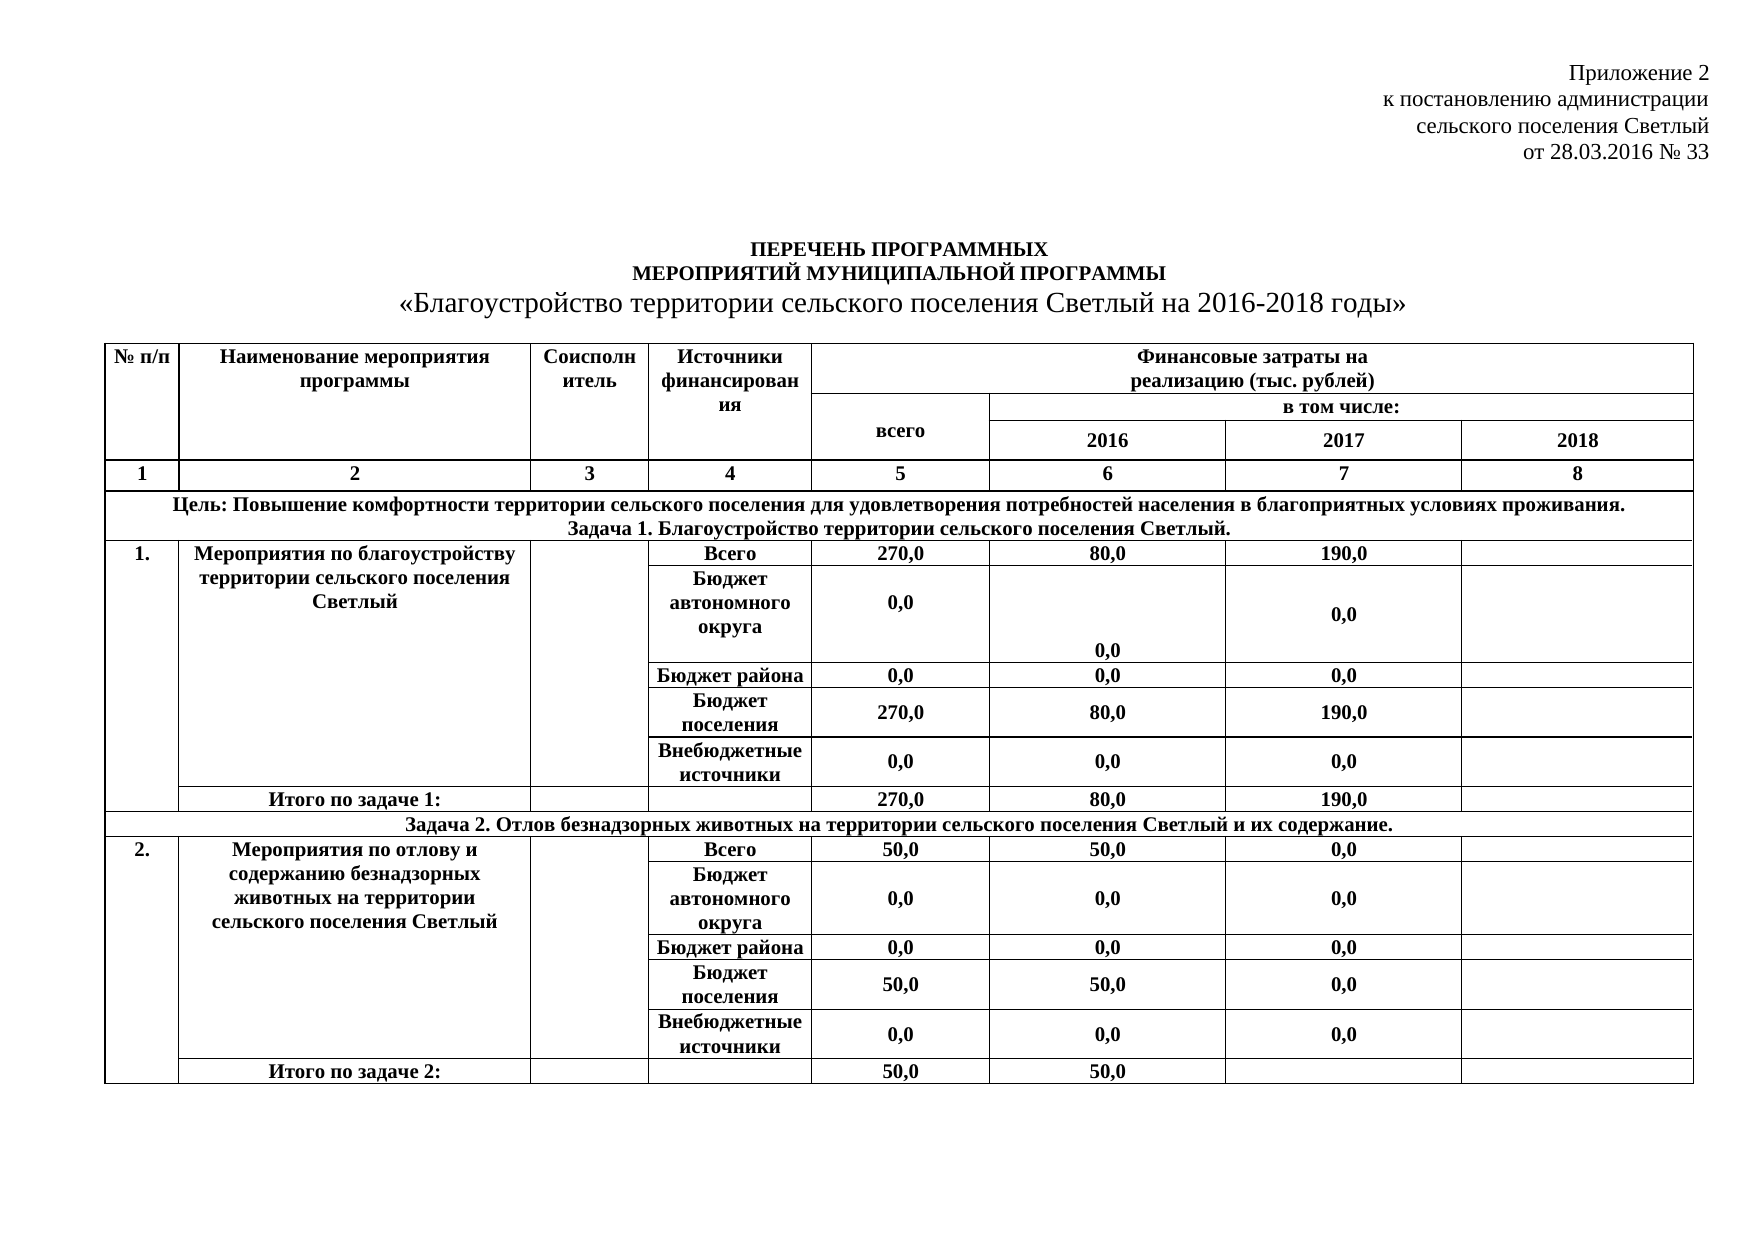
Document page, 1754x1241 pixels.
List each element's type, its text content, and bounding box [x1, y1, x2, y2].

table_cell Задача 2. Отлов безнадзорных животных на территории сельского поселения Светлый и их содержание. [106, 811, 1693, 836]
table_cell 1 [106, 461, 178, 490]
text от 28.03.2016 № 33 [89, 138, 1710, 164]
table_cell 2. [106, 837, 178, 1083]
table_cell 50,0 [812, 837, 989, 861]
table_cell [1462, 861, 1693, 934]
table_cell 0,0 [1226, 960, 1461, 1008]
table_cell Внебюджетные источники [649, 1010, 811, 1058]
table_header Финансовые затраты на реализацию (тыс. рублей) [812, 344, 1693, 392]
table_cell 0,0 [812, 663, 989, 687]
table_cell 80,0 [990, 688, 1225, 736]
table_cell Бюджет автономного округа [649, 566, 811, 662]
table_cell Бюджет района [649, 935, 811, 959]
table_cell Цель: Повышение комфортности территории сельского поселения для удовлетворения потребностей населения в благоприятных условиях проживания. Задача 1. Благоустройство территории сельского поселения Светлый. [106, 492, 1693, 540]
table_cell 0,0 [1226, 663, 1461, 687]
table_cell 80,0 [990, 541, 1225, 565]
table_cell 0,0 [812, 935, 989, 959]
table_cell 50,0 [812, 1059, 989, 1083]
text сельского поселения Светлый [89, 112, 1710, 138]
table_header № п/п [106, 344, 178, 459]
table_cell 0,0 [1226, 738, 1461, 786]
table_cell 270,0 [812, 541, 989, 565]
text к постановлению администрации [89, 86, 1710, 112]
table_cell [1462, 565, 1693, 662]
text Приложение 2 [89, 59, 1710, 86]
table_cell Итого по задаче 1: [179, 787, 530, 811]
table_cell [1462, 836, 1693, 861]
table_cell 190,0 [1226, 541, 1461, 565]
table_cell Итого по задаче 2: [179, 1059, 530, 1083]
table_cell [1462, 736, 1693, 786]
table_cell 0,0 [990, 566, 1225, 662]
table_cell 0,0 [990, 935, 1225, 959]
table_cell [1226, 1059, 1461, 1083]
table_header Источники финансирования [649, 344, 811, 459]
table_cell 0,0 [990, 862, 1225, 934]
table_cell 80,0 [990, 787, 1225, 811]
table_cell 4 [649, 461, 811, 490]
text ПЕРЕЧЕНЬ ПРОГРАММНЫХ [89, 237, 1710, 261]
table_cell 3 [531, 461, 648, 490]
table_cell 190,0 [1226, 688, 1461, 736]
table_cell Всего [649, 837, 811, 861]
table_cell 0,0 [812, 738, 989, 786]
table_cell [531, 1059, 648, 1083]
table_cell 0,0 [1226, 1010, 1461, 1058]
text МЕРОПРИЯТИЙ МУНИЦИПАЛЬНОЙ ПРОГРАММЫ [89, 261, 1710, 285]
table_cell Бюджет района [649, 663, 811, 687]
table_cell Мероприятия по отлову и содержанию безнадзорных животных на территории сельского поселения Светлый [179, 837, 530, 1058]
table_header Наименование мероприятия программы [180, 344, 530, 459]
table_cell [1462, 540, 1693, 565]
table_cell [1462, 662, 1693, 687]
table_cell 6 [990, 461, 1225, 490]
table_cell 50,0 [812, 960, 989, 1008]
table_cell [649, 1059, 811, 1083]
table_cell 2 [180, 461, 530, 490]
table_cell Внебюджетные источники [649, 738, 811, 786]
table_cell 0,0 [1226, 837, 1461, 861]
table_cell 270,0 [812, 787, 989, 811]
table_cell [1462, 934, 1693, 959]
table_cell 50,0 [990, 837, 1225, 861]
table_cell 5 [812, 461, 989, 490]
table_cell Бюджет автономного округа [649, 862, 811, 934]
table_cell [1462, 786, 1693, 811]
table_cell Бюджет поселения [649, 688, 811, 736]
table_cell 1. [106, 541, 178, 811]
table_cell 0,0 [812, 1010, 989, 1058]
table_cell [1462, 959, 1693, 1008]
table_cell 2017 [1226, 421, 1461, 459]
table_cell 0,0 [990, 738, 1225, 786]
table_cell 2018 [1462, 421, 1693, 459]
table_cell 50,0 [990, 1059, 1225, 1083]
table_cell [531, 837, 648, 1058]
table_cell 0,0 [1226, 935, 1461, 959]
table_cell Всего [649, 541, 811, 565]
table_cell 2016 [990, 421, 1225, 459]
table_cell 0,0 [812, 862, 989, 934]
table_cell 0,0 [1226, 862, 1461, 934]
table_cell 0,0 [990, 1010, 1225, 1058]
table_cell 0,0 [812, 566, 989, 662]
table_cell 50,0 [990, 960, 1225, 1008]
table_cell 7 [1226, 461, 1461, 490]
table_cell 8 [1462, 461, 1693, 490]
table_cell [1462, 1009, 1693, 1058]
table_cell [1462, 687, 1693, 736]
table_cell Мероприятия по благоустройству территории сельского поселения Светлый [179, 541, 530, 786]
table_cell [531, 541, 648, 786]
table_cell Бюджет поселения [649, 960, 811, 1008]
table_cell в том числе: [990, 394, 1693, 419]
table_cell всего [812, 394, 989, 459]
table_cell 0,0 [990, 663, 1225, 687]
table_cell [531, 787, 648, 811]
table_cell 270,0 [812, 688, 989, 736]
table_cell [649, 787, 811, 811]
table_header Соисполнитель [531, 344, 648, 459]
table_cell 0,0 [1226, 566, 1461, 662]
table_cell [1462, 1058, 1693, 1083]
table_cell 190,0 [1226, 787, 1461, 811]
text «Благоустройство территории сельского поселения Светлый на 2016-2018 годы» [89, 285, 1710, 318]
